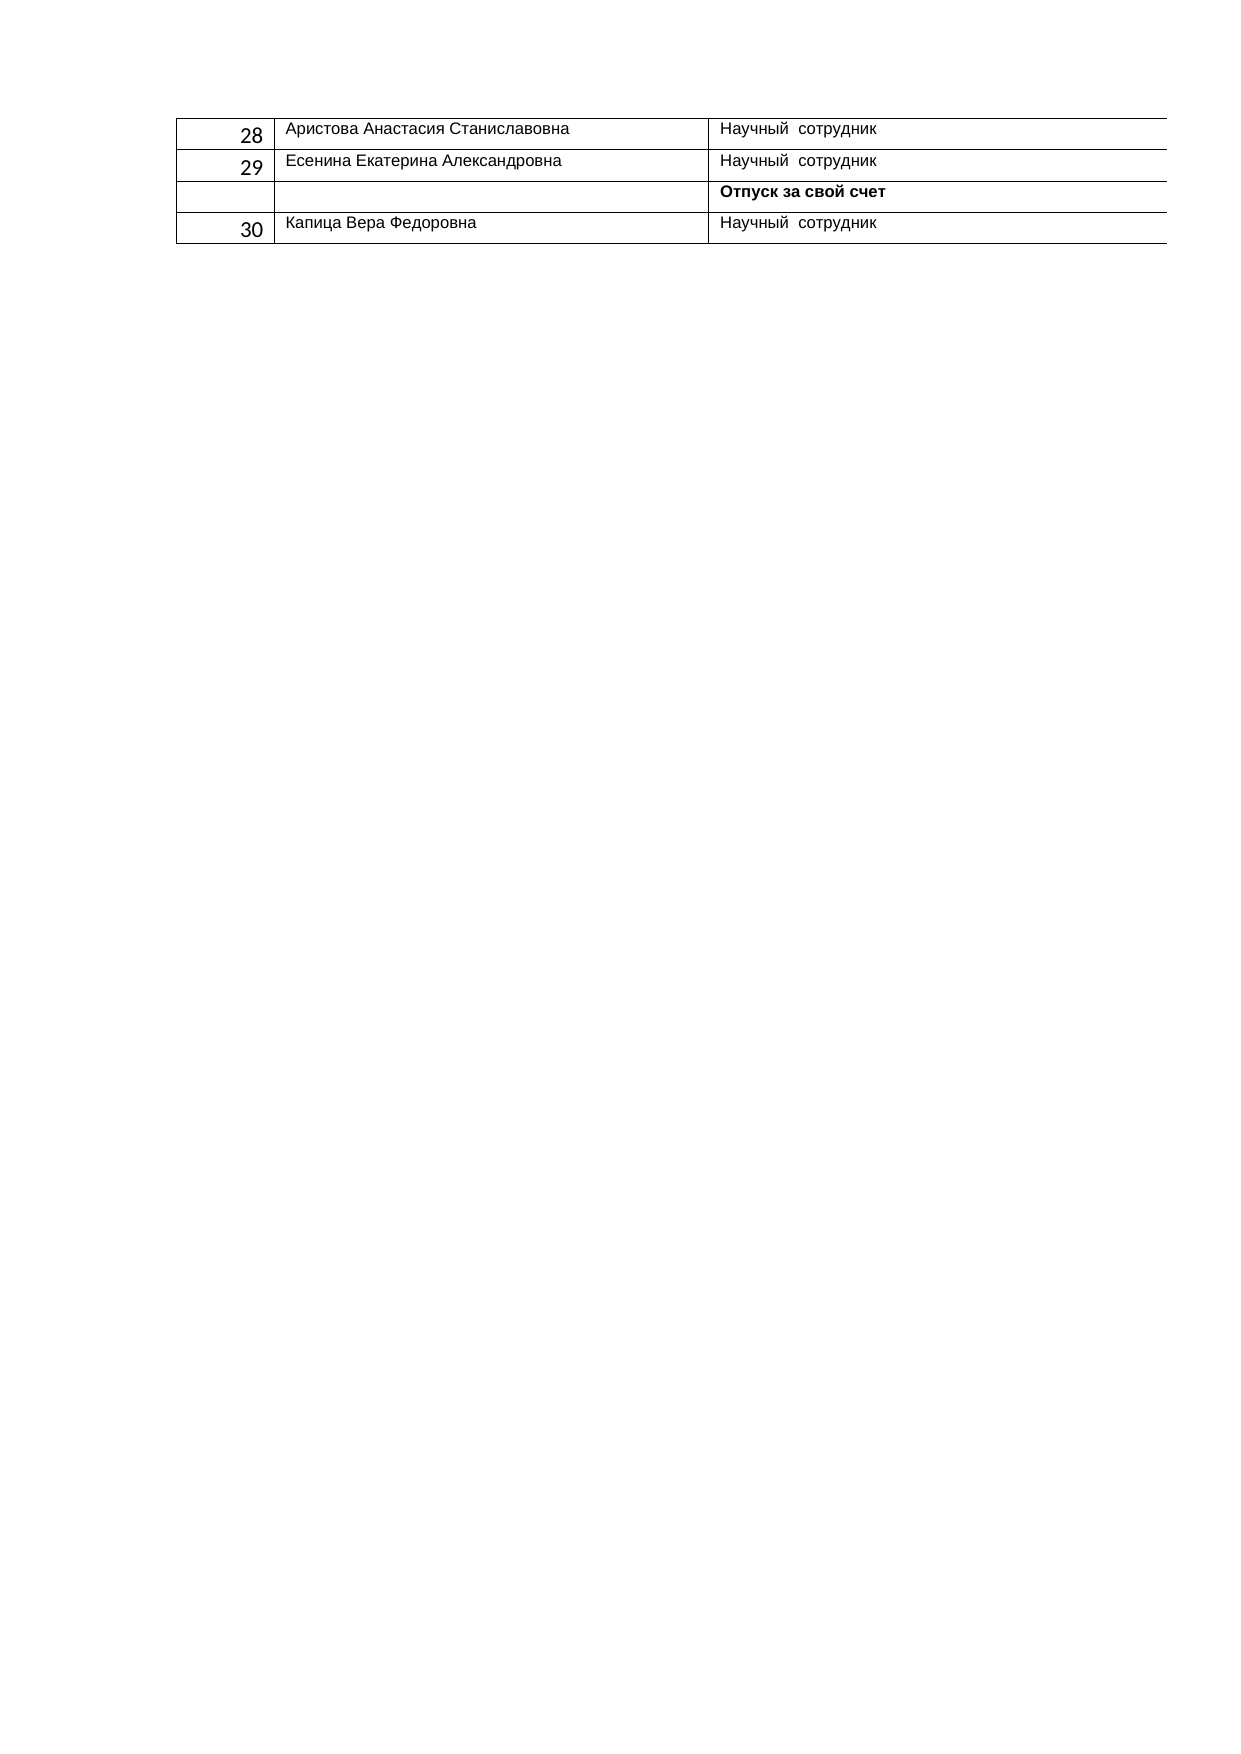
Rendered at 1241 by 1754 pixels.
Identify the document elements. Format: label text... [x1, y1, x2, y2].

table_cell Аристова Анастасия Станиславовна [275, 119, 708, 149]
table_cell 30 [177, 213, 274, 243]
table_cell Есенина Екатерина Александровна [275, 150, 708, 181]
table_cell 29 [177, 150, 274, 181]
table_cell Отпуск за свой счет [709, 182, 1167, 212]
table_cell [177, 182, 274, 212]
table_cell Научный сотрудник [709, 150, 1167, 181]
table_cell [275, 182, 708, 212]
table_cell Капица Вера Федоровна [275, 213, 708, 243]
table_cell 28 [177, 119, 274, 149]
table_cell Научный сотрудник [709, 119, 1167, 149]
table_cell Научный сотрудник [709, 213, 1167, 243]
